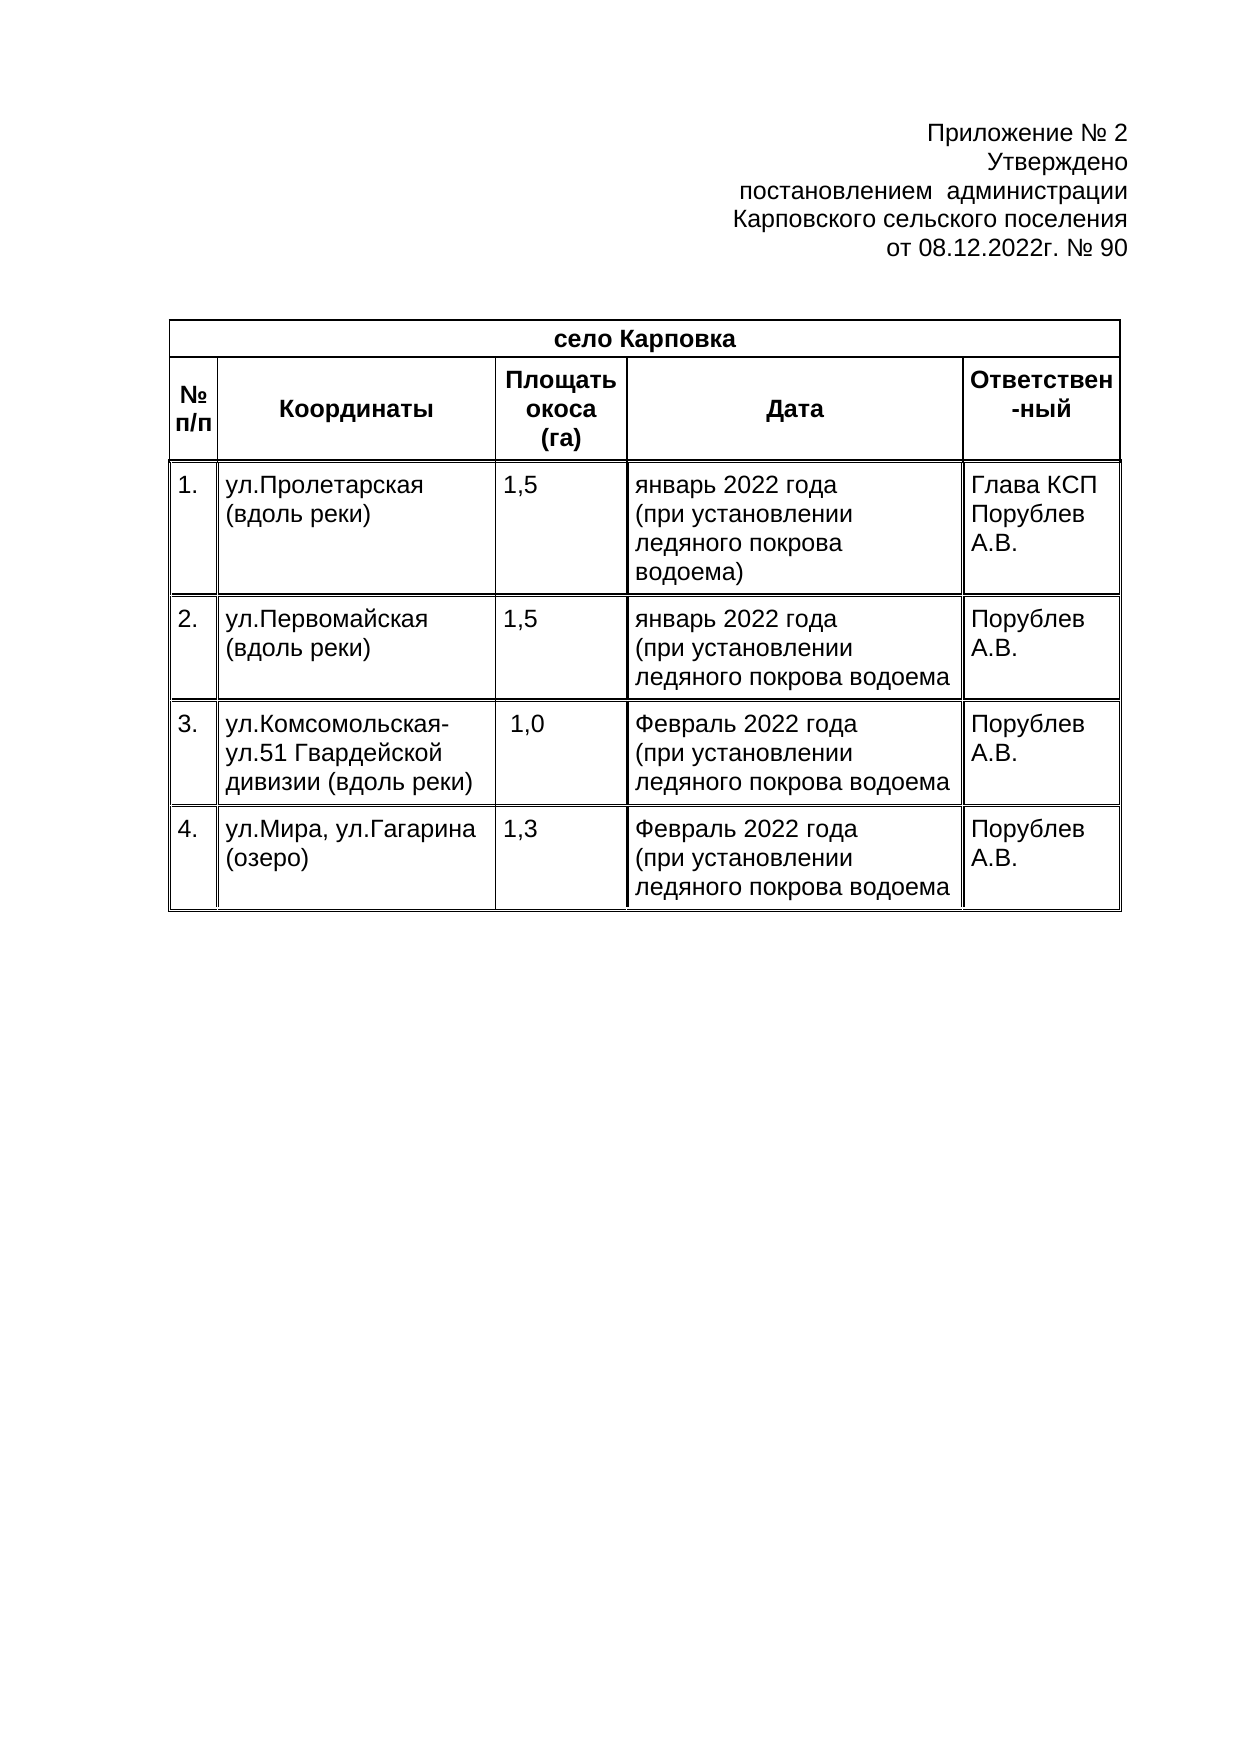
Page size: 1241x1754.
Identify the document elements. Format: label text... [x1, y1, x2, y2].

table_cell ул.Первомайская (вдоль реки) [219, 597, 495, 698]
table_cell Порублев А.В. [963, 807, 1119, 908]
table_cell № п/п [170, 358, 217, 459]
table_cell январь 2022 года (при установлении ледяного покрова водоема [629, 597, 961, 698]
table_cell 1,5 [496, 463, 626, 593]
table_cell 3. [171, 702, 216, 803]
text от 08.12.2022г. № 90 [177, 233, 1128, 262]
table_cell Координаты [218, 358, 495, 459]
table_cell Февраль 2022 года (при установлении ледяного покрова водоема [629, 702, 961, 803]
table_cell Ответствен-ный [964, 358, 1119, 459]
table_cell 1,0 [496, 702, 626, 803]
table_cell Дата [628, 358, 962, 459]
text постановлением администрации [177, 176, 1128, 204]
table_cell Февраль 2022 года (при установлении ледяного покрова водоема [627, 804, 963, 908]
table_cell 2. [171, 597, 216, 698]
table_cell Порублев А.В. [965, 597, 1119, 698]
table_cell Порублев А.В. [965, 702, 1119, 803]
text Утверждено [177, 147, 1128, 176]
text Карповского сельского поселения [177, 204, 1128, 233]
table_cell 1. [171, 463, 216, 593]
table_header село Карповка [170, 321, 1119, 356]
table_cell ул.Пролетарская (вдоль реки) [219, 463, 495, 593]
table_cell 4. [171, 807, 218, 908]
table_cell 1,3 [496, 807, 627, 908]
table_cell ул.Комсомольская-ул.51 Гвардейской дивизии (вдоль реки) [219, 702, 495, 803]
table_cell январь 2022 года (при установлении ледяного покрова водоема) [629, 463, 961, 593]
table_cell Глава КСП Порублев А.В. [965, 463, 1119, 593]
table_cell ул.Мира, ул.Гагарина (озеро) [218, 807, 495, 908]
table_cell Площать окоса (га) [496, 358, 626, 459]
table_cell 1,5 [496, 597, 626, 698]
text Приложение № 2 [177, 118, 1128, 147]
